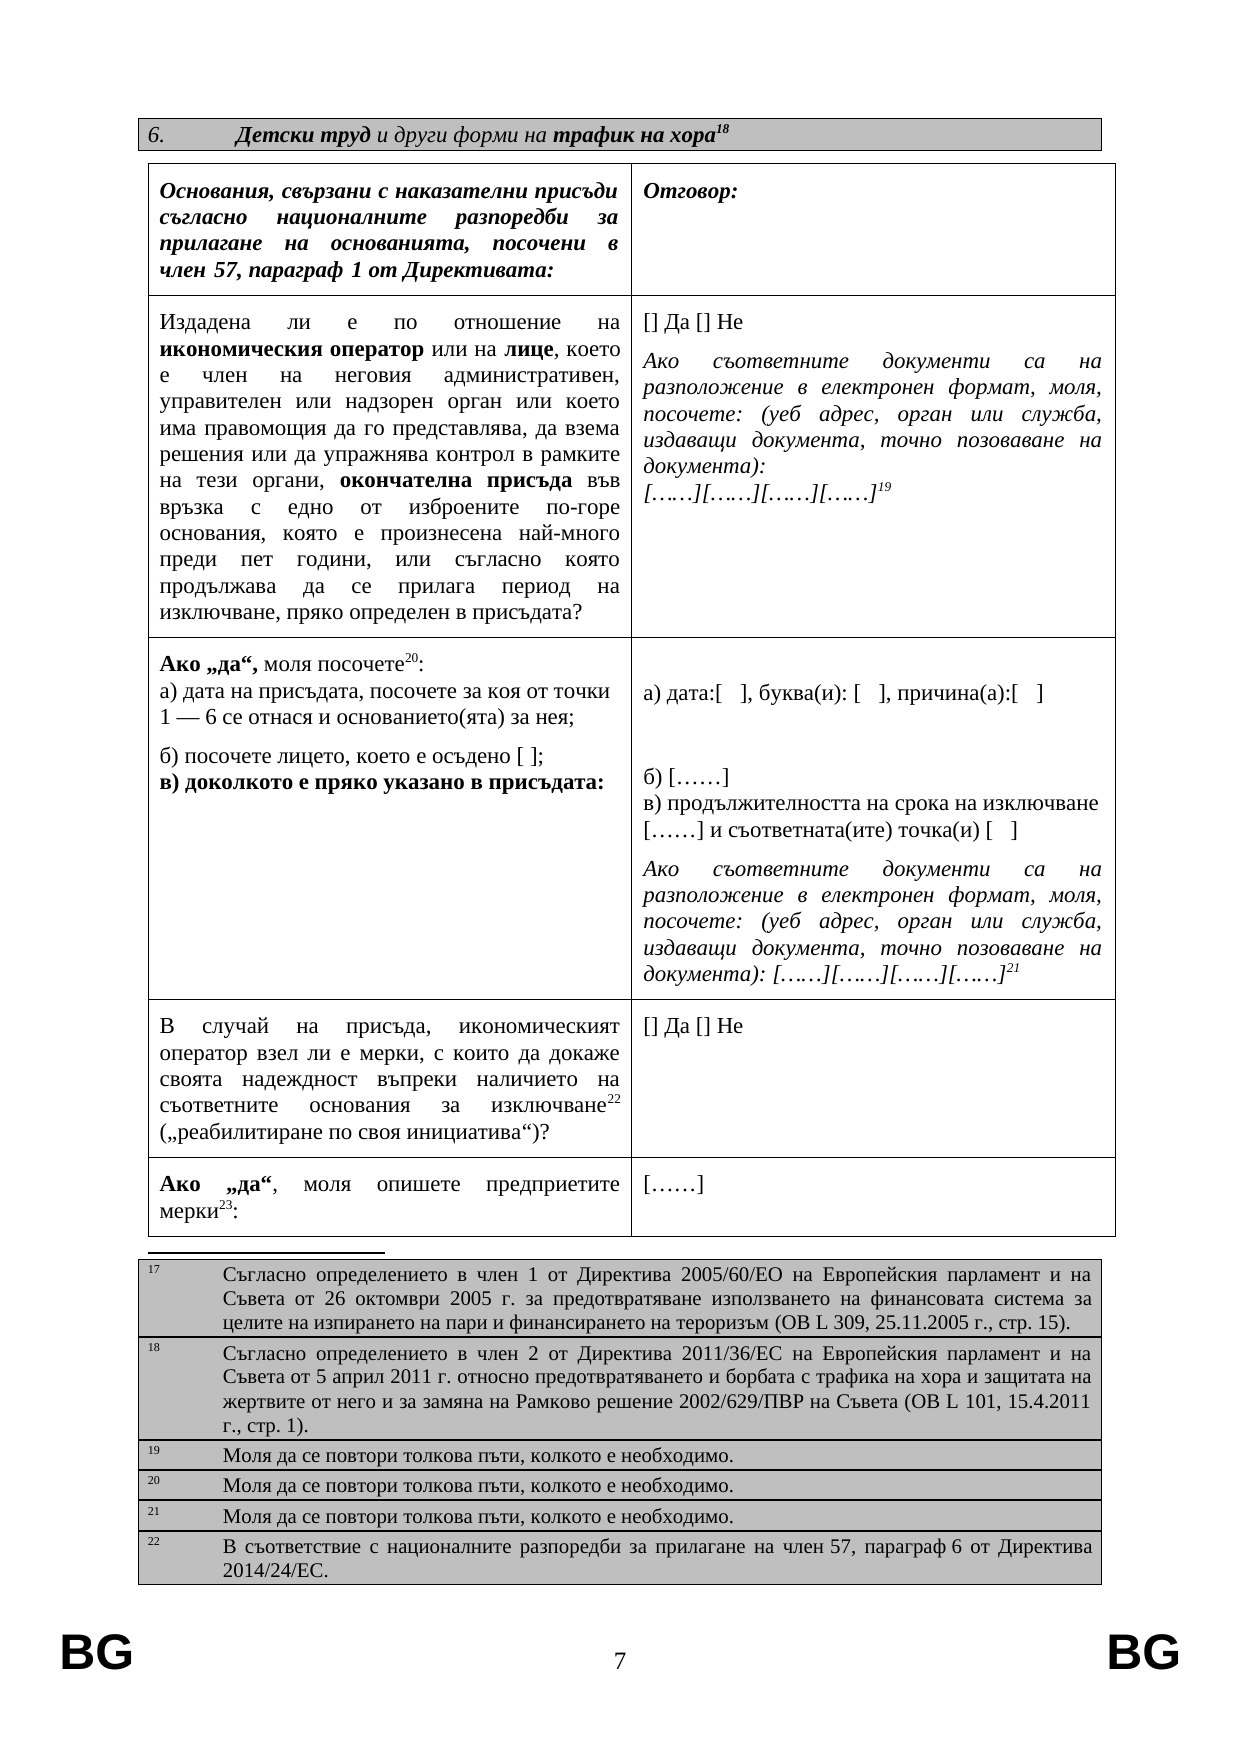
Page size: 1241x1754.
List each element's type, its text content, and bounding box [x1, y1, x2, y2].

table_cell Ако „да“, моля опишете предприетите мерки: [149, 1158, 631, 1236]
table_cell a) дата:[ ], буква(и): [ ], причина(а):[ ] б) [……] в) продължителността на срока на изключване [……] и съответната(ите) точка(и) [ ] Ако съответните документи са на разположение в електронен формат, моля, посочете: (уеб адрес, орган или служба, издаващи документа, точно позоваване на документа): [……][……][……][……] [632, 638, 1115, 999]
table_cell [] Да [] Не [632, 1000, 1115, 1157]
table_cell Ако „да“, моля посочете: а) дата на присъдата, посочете за коя от точки 1 — 6 се отнася и основанието(ята) за нея; б) посочете лицето, което е осъдено [ ]; в) доколкото е пряко указано в присъдата: [149, 638, 631, 999]
table_cell В случай на присъда, икономическият оператор взел ли е мерки, с които да докаже своята надеждност въпреки наличието на съответните основания за изключване („реабилитиране по своя инициатива“)? [149, 1000, 631, 1157]
table_cell [] Да [] Не Ако съответните документи са на разположение в електронен формат, моля, посочете: (уеб адрес, орган или служба, издаващи документа, точно позоваване на документа): [……][……][……][……] [632, 296, 1115, 637]
text Детски труд и други форми на трафик на хора [139, 119, 1101, 150]
table_cell Издадена ли е по отношение на икономическия оператор или на лице, което е член на неговия административен, управителен или надзорен орган или което има правомощия да го представлява, да взема решения или да упражнява контрол в рамките на тези органи, окончателна присъда във връзка с едно от изброените по-горе основания, която е произнесена най-много преди пет години, или съгласно която продължава да се прилага период на изключване, пряко определен в присъдата? [149, 296, 631, 637]
table_cell [……] [632, 1158, 1115, 1236]
table_header Отговор: [632, 164, 1115, 295]
table_header Основания, свързани с наказателни присъди съгласно националните разпоредби за прилагане на основанията, посочени в член 57, параграф 1 от Директивата: [149, 164, 631, 295]
